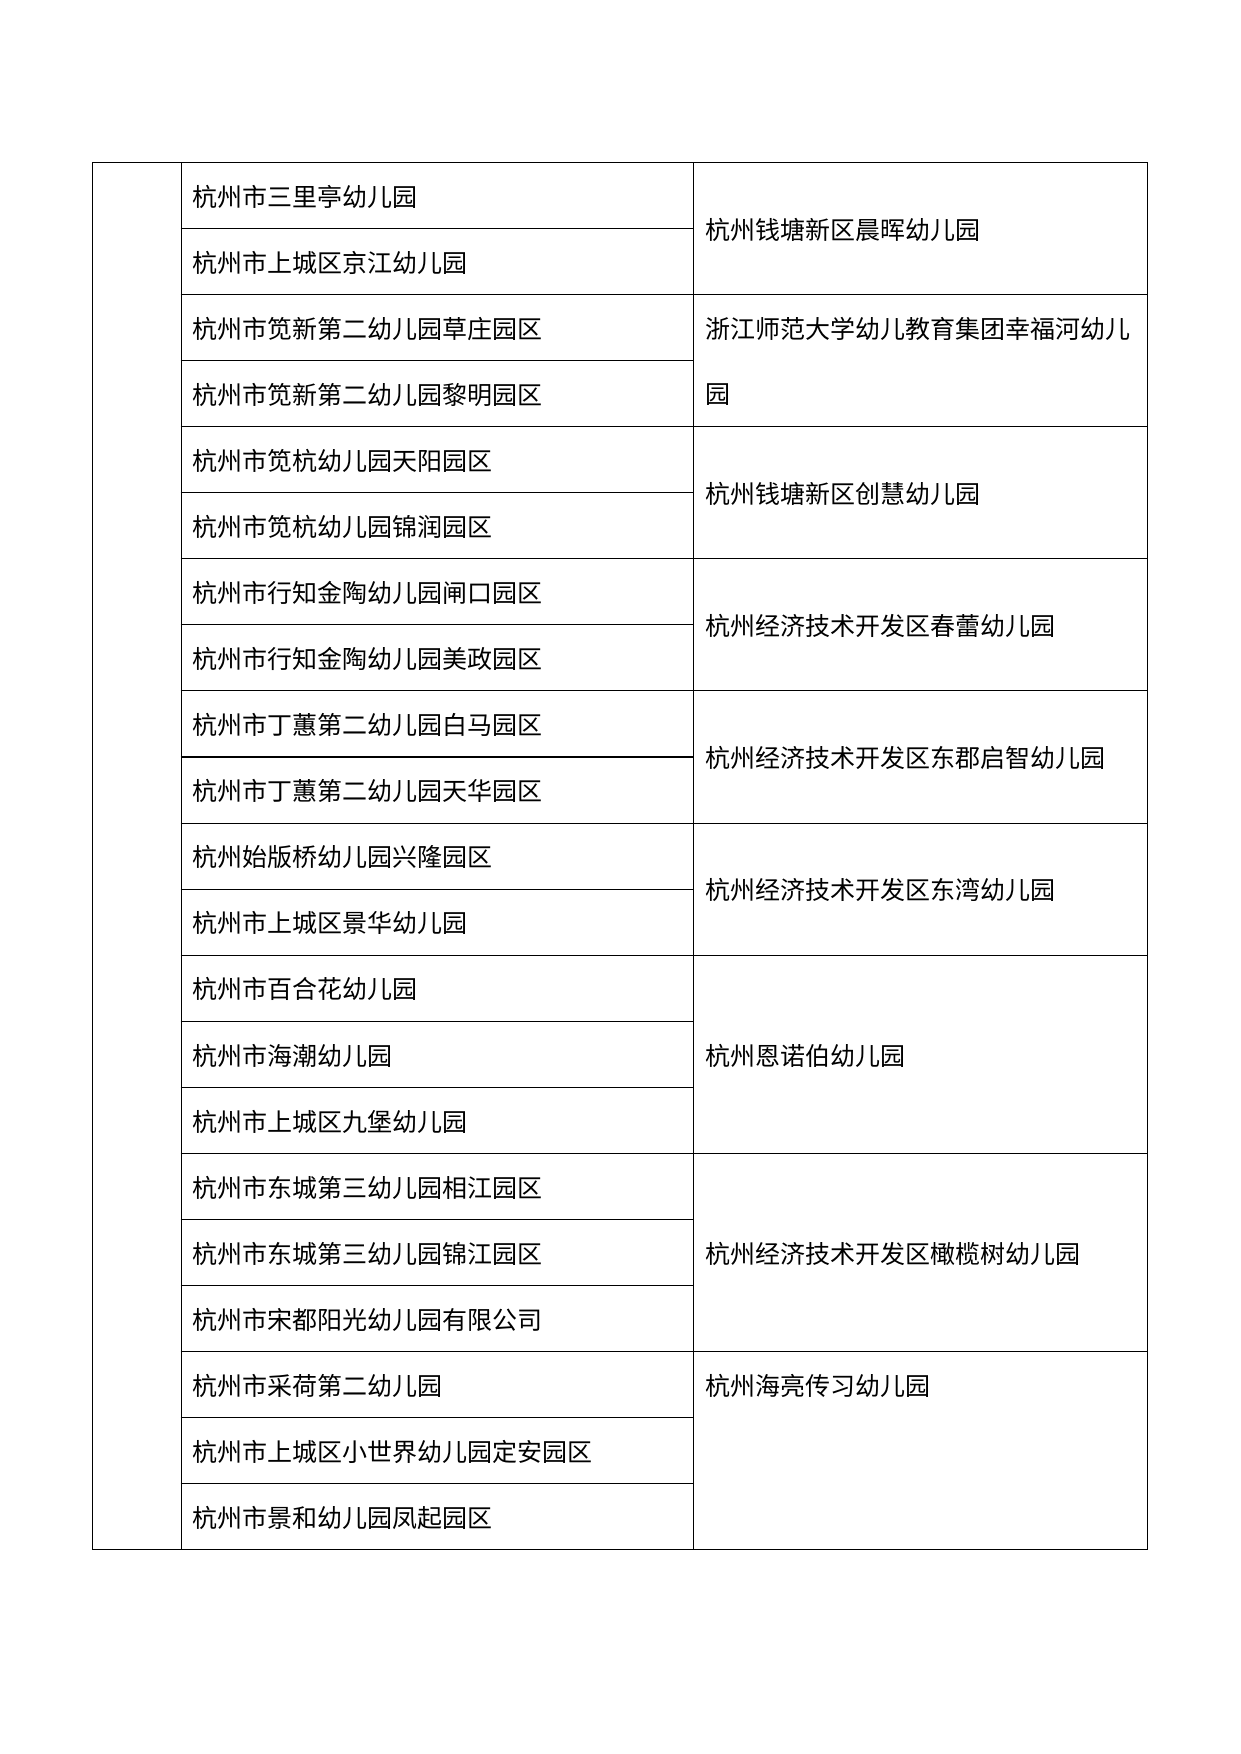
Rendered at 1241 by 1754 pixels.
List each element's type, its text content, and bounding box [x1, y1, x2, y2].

table_cell 杭州经济技术开发区东湾幼儿园 [694, 824, 1147, 954]
table_cell 浙江师范大学幼儿教育集团幸福河幼儿园 [694, 295, 1147, 426]
table_cell 杭州市宋都阳光幼儿园有限公司 [182, 1286, 693, 1351]
table_cell 杭州市笕杭幼儿园天阳园区 [182, 427, 693, 492]
table_cell 杭州市丁蕙第二幼儿园天华园区 [182, 758, 693, 822]
table_cell 杭州钱塘新区创慧幼儿园 [694, 427, 1147, 558]
table_cell 杭州市上城区景华幼儿园 [182, 890, 693, 954]
table_cell 杭州市丁蕙第二幼儿园白马园区 [182, 691, 693, 756]
table_cell 杭州市上城区京江幼儿园 [182, 229, 693, 294]
table_cell 杭州市三里亭幼儿园 [182, 163, 693, 228]
table_cell 杭州市东城第三幼儿园相江园区 [182, 1154, 693, 1219]
table_cell 杭州市上城区九堡幼儿园 [182, 1088, 693, 1153]
table_cell 杭州恩诺伯幼儿园 [694, 956, 1147, 1153]
table_cell 杭州市笕新第二幼儿园草庄园区 [182, 295, 693, 360]
table_cell 杭州市上城区小世界幼儿园定安园区 [182, 1418, 693, 1483]
table_cell 杭州经济技术开发区东郡启智幼儿园 [694, 691, 1147, 822]
table_cell 杭州市采荷第二幼儿园 [182, 1352, 693, 1417]
table_cell 杭州经济技术开发区橄榄树幼儿园 [694, 1154, 1147, 1351]
table_cell 杭州市笕杭幼儿园锦润园区 [182, 493, 693, 558]
table_cell 杭州市东城第三幼儿园锦江园区 [182, 1220, 693, 1285]
table_cell 杭州市笕新第二幼儿园黎明园区 [182, 361, 693, 426]
table_cell 杭州市海潮幼儿园 [182, 1022, 693, 1087]
table_cell 杭州始版桥幼儿园兴隆园区 [182, 824, 693, 888]
table_cell 杭州钱塘新区晨晖幼儿园 [694, 163, 1147, 294]
table_cell 杭州市景和幼儿园凤起园区 [182, 1484, 693, 1549]
table_cell 杭州市百合花幼儿园 [182, 956, 693, 1021]
table_cell 杭州市行知金陶幼儿园闸口园区 [182, 559, 693, 624]
table_cell 杭州经济技术开发区春蕾幼儿园 [694, 559, 1147, 690]
table_cell 杭州市行知金陶幼儿园美政园区 [182, 625, 693, 690]
table_cell 杭州海亮传习幼儿园 [694, 1352, 1147, 1549]
